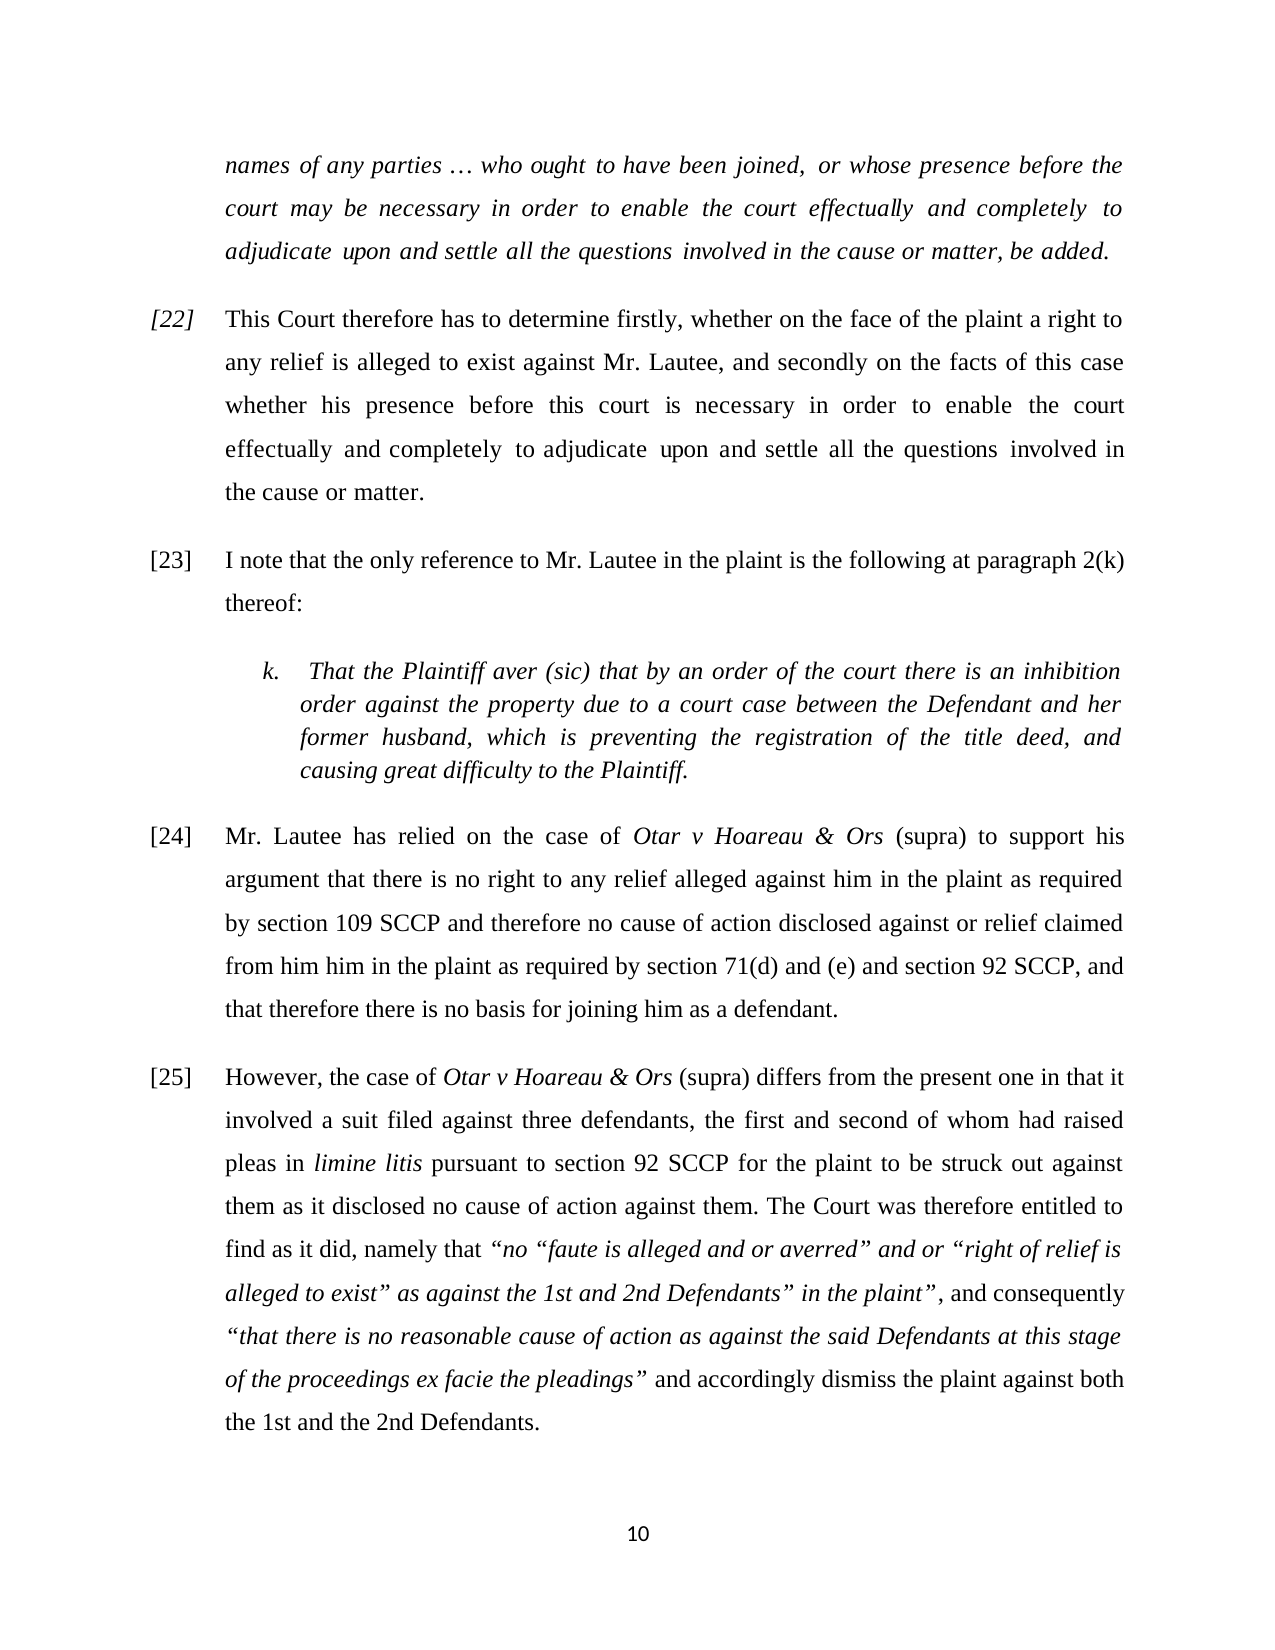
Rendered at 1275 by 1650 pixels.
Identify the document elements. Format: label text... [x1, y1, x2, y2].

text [150, 150, 1125, 265]
list That the Plaintiff aver (sic) that by an order of the court there is an inhibition order against the property due to a court case between the Defendant and her former husband, which is preventing the registration of the title deed, and causing great difficulty to the Plaintiff. [262, 656, 1125, 784]
text However, the case of Otar v Hoareau & Ors (supra) differs from the present one in that it involved a suit filed against three defendants, the first and second of whom had raised pleas in limine litis pursuant to section 92 SCCP for the plaint to be struck out against them as it disclosed no cause of action against them. The Court was therefore entitled to find as it did, namely that “no “faute is alleged and or averred” and or “right of relief is alleged to exist” as against the 1st and 2nd Defendants” in the plaint”, and consequently “that there is no reasonable cause of action as against the said Defendants at this stage of the proceedings ex facie the pleadings” and accordingly dismiss the plaint against both the 1st and the 2nd Defendants. [150, 1062, 1125, 1436]
text Mr. Lautee has relied on the case of Otar v Hoareau & Ors (supra) to support his argument that there is no right to any relief alleged against him in the plaint as required by section 109 SCCP and therefore no cause of action disclosed against or relief claimed from him him in the plaint as required by section 71(d) and (e) and section 92 SCCP, and that therefore there is no basis for joining him as a defendant. [150, 821, 1125, 1023]
text I note that the only reference to Mr. Lautee in the plaint is the following at paragraph 2(k) thereof: [150, 545, 1125, 617]
text This Court therefore has to determine firstly, whether on the face of the plaint a right to any relief is alleged to exist against Mr. Lautee, and secondly on the facts of this case whether his presence before this court is necessary in order to enable the court effectually and completely to adjudicate upon and settle all the questions involved in the cause or matter. [150, 304, 1125, 506]
